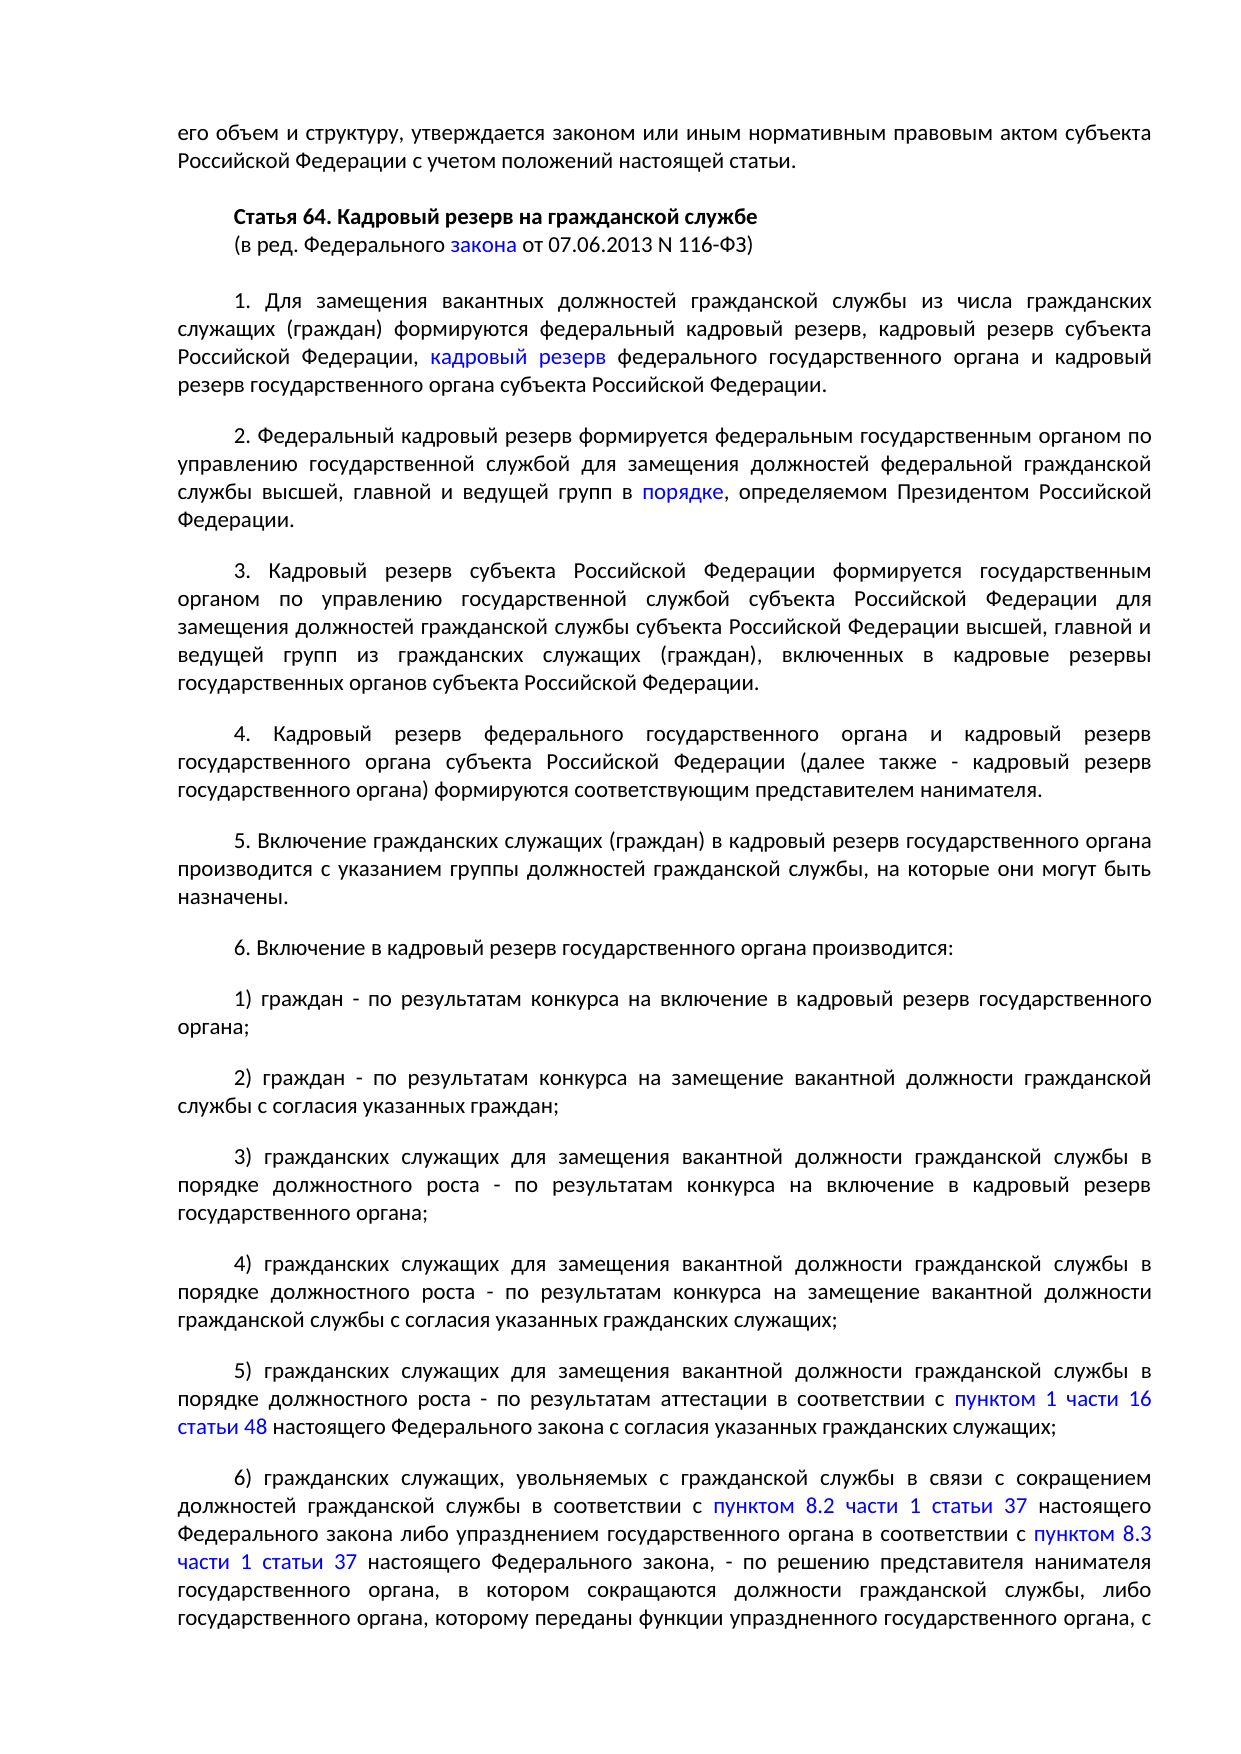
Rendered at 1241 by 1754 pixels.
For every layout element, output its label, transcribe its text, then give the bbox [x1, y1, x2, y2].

text 4) гражданских служащих для замещения вакантной должности гражданской службы в порядке должностного роста - по результатам конкурса на замещение вакантной должности гражданской службы с согласия указанных гражданских служащих; [177, 1249, 1152, 1333]
text 5. Включение гражданских служащих (граждан) в кадровый резерв государственного органа производится с указанием группы должностей гражданской службы, на которые они могут быть назначены. [177, 826, 1152, 910]
text 2. Федеральный кадровый резерв формируется федеральным государственным органом по управлению государственной службой для замещения должностей федеральной гражданской службы высшей, главной и ведущей групп в порядке, определяемом Президентом Российской Федерации. [177, 421, 1152, 533]
text 3) гражданских служащих для замещения вакантной должности гражданской службы в порядке должностного роста - по результатам конкурса на включение в кадровый резерв государственного органа; [177, 1142, 1152, 1226]
text 3. Кадровый резерв субъекта Российской Федерации формируется государственным органом по управлению государственной службой субъекта Российской Федерации для замещения должностей гражданской службы субъекта Российской Федерации высшей, главной и ведущей групп из гражданских служащих (граждан), включенных в кадровые резервы государственных органов субъекта Российской Федерации. [177, 556, 1152, 696]
text 4. Кадровый резерв федерального государственного органа и кадровый резерв государственного органа субъекта Российской Федерации (далее также - кадровый резерв государственного органа) формируются соответствующим представителем нанимателя. [177, 719, 1152, 803]
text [177, 118, 1152, 174]
text (в ред. Федерального закона от 07.06.2013 N 116-ФЗ) [177, 230, 1152, 258]
text 5) гражданских служащих для замещения вакантной должности гражданской службы в порядке должностного роста - по результатам аттестации в соответствии с пунктом 1 части 16 статьи 48 настоящего Федерального закона с согласия указанных гражданских служащих; [177, 1356, 1152, 1440]
text 6. Включение в кадровый резерв государственного органа производится: [177, 933, 1152, 961]
title Статья 64. Кадровый резерв на гражданской службе [177, 202, 1152, 230]
text 1. Для замещения вакантных должностей гражданской службы из числа гражданских служащих (граждан) формируются федеральный кадровый резерв, кадровый резерв субъекта Российской Федерации, кадровый резерв федерального государственного органа и кадровый резерв государственного органа субъекта Российской Федерации. [177, 286, 1152, 398]
text 2) граждан - по результатам конкурса на замещение вакантной должности гражданской службы с согласия указанных граждан; [177, 1063, 1152, 1119]
text 1) граждан - по результатам конкурса на включение в кадровый резерв государственного органа; [177, 984, 1152, 1040]
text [177, 1463, 1152, 1631]
